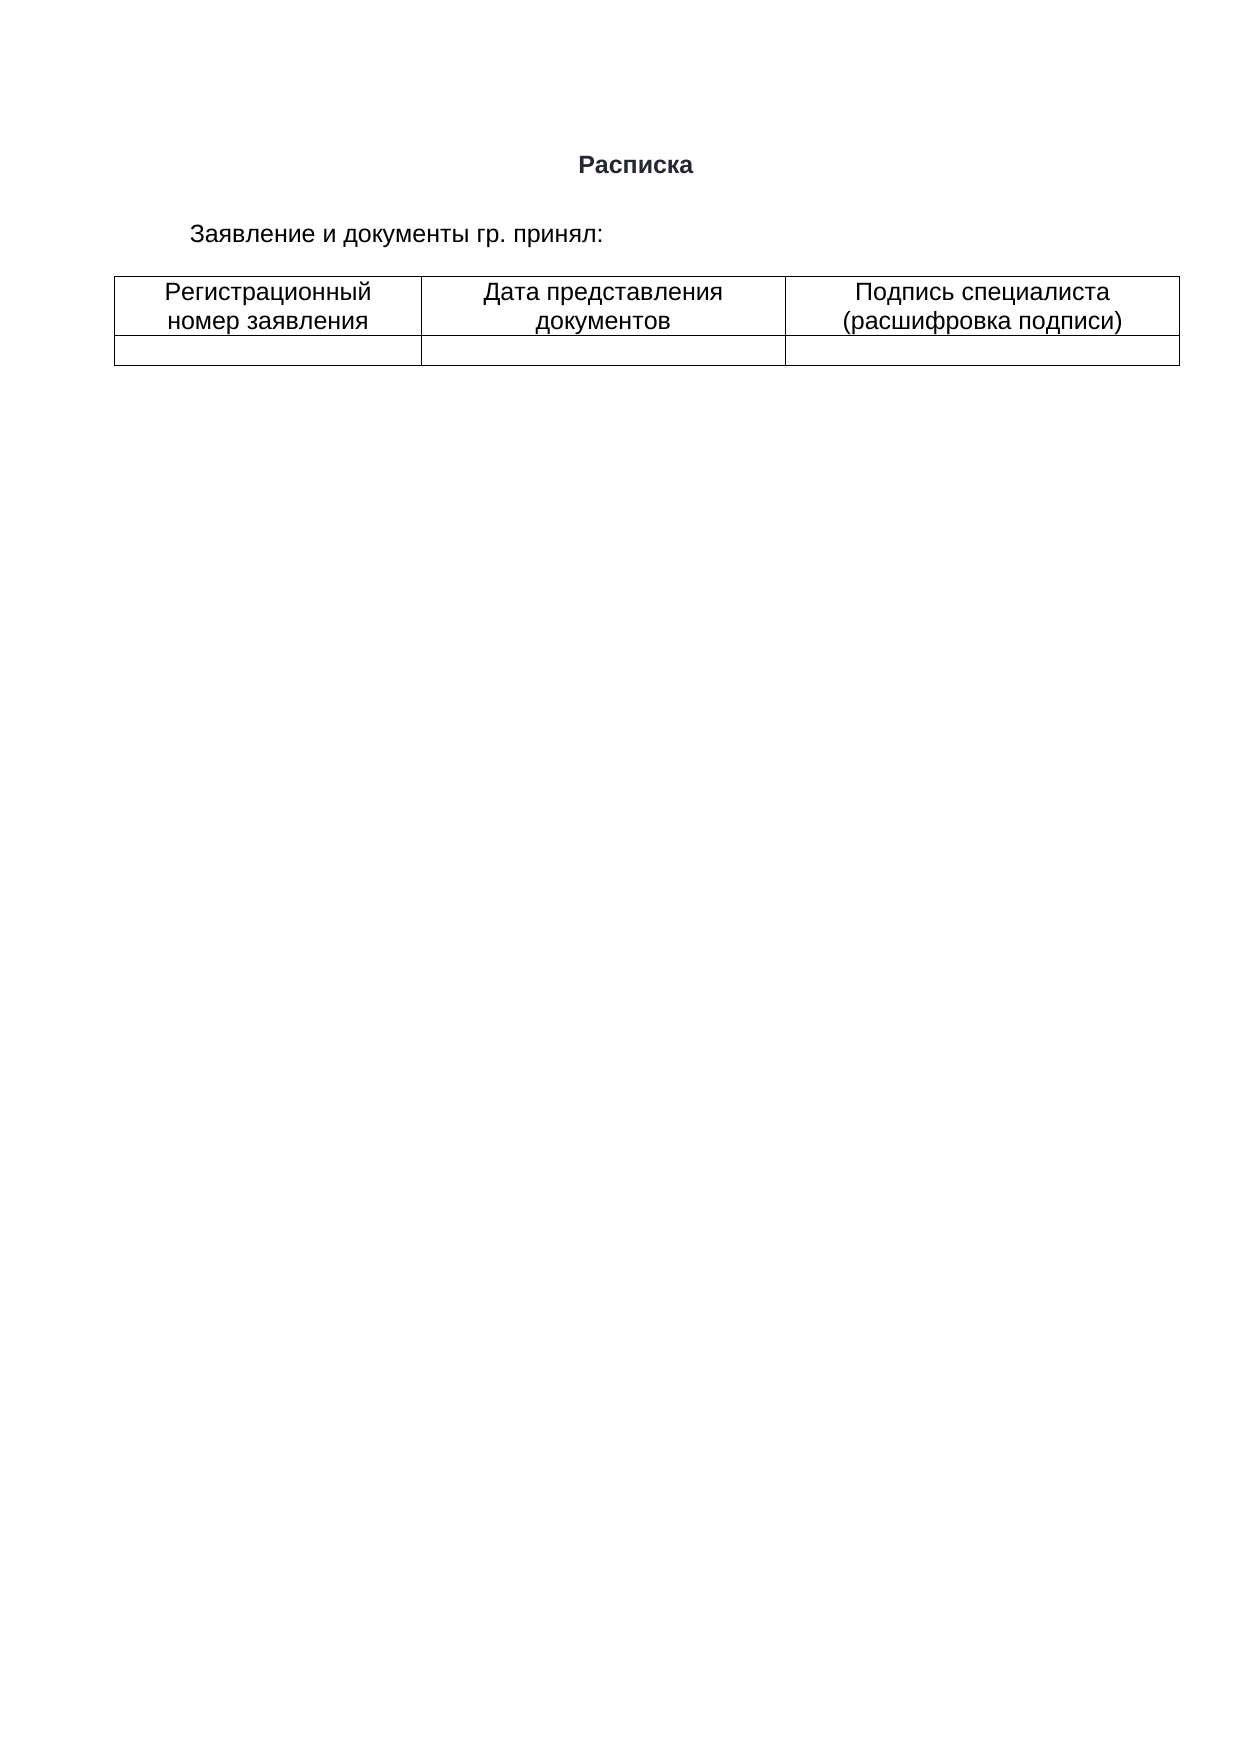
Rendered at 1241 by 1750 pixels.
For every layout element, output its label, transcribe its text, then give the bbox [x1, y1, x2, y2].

table_header Дата представления документов [422, 277, 785, 335]
table_cell [115, 336, 421, 364]
text Заявление и документы гр. принял: [114, 219, 1157, 247]
table_cell [786, 336, 1179, 364]
table_header Регистрационный номер заявления [115, 277, 421, 335]
table_cell [422, 336, 785, 364]
text Расписка [114, 150, 1157, 179]
table_header Подпись специалиста (расшифровка подписи) [786, 277, 1179, 335]
